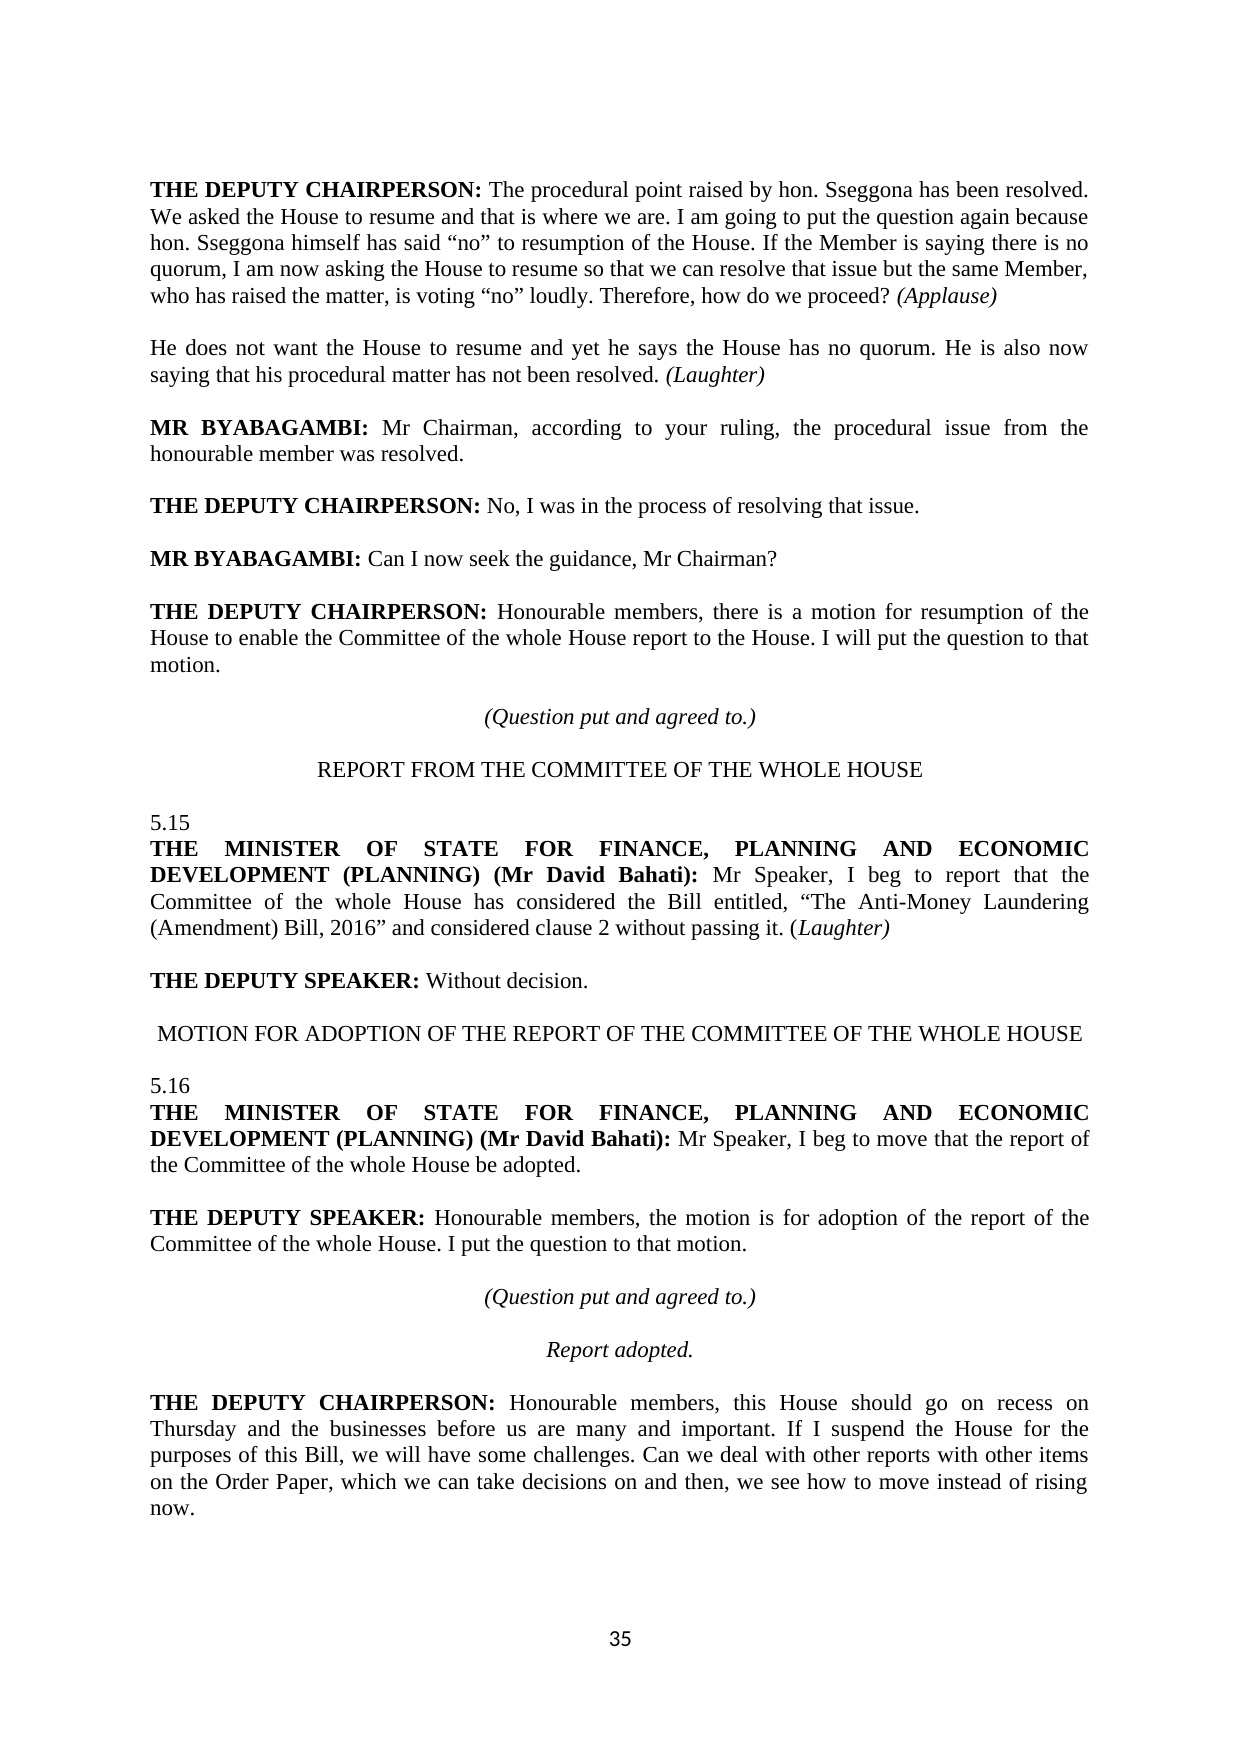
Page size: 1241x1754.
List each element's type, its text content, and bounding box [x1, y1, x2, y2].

text MOTION FOR ADOPTION OF THE REPORT OF THE COMMITTEE OF THE WHOLE HOUSE [150, 1020, 1090, 1046]
text (Question put and agreed to.) [150, 1283, 1090, 1309]
text THE MINISTER OF STATE FOR FINANCE, PLANNING AND ECONOMIC DEVELOPMENT (PLANNING) (Mr David Bahati): Mr Speaker, I beg to report that the Committee of the whole House has considered the Bill entitled, “The Anti-Money Laundering (Amendment) Bill, 2016” and considered clause 2 without passing it. (Laughter) [150, 835, 1090, 941]
text 5.16 [150, 1072, 1090, 1099]
text Report adopted. [150, 1336, 1090, 1362]
text MR BYABAGAMBI: Can I now seek the guidance, Mr Chairman? [150, 545, 1090, 572]
text He does not want the House to resume and yet he says the House has no quorum. He is also now saying that his procedural matter has not been resolved. (Laughter) [150, 334, 1090, 387]
text THE DEPUTY SPEAKER: Honourable members, the motion is for adoption of the report of the Committee of the whole House. I put the question to that motion. [150, 1204, 1090, 1257]
text THE DEPUTY CHAIRPERSON: Honourable members, this House should go on recess on Thursday and the businesses before us are many and important. If I suspend the House for the purposes of this Bill, we will have some challenges. Can we deal with other reports with other items on the Order Paper, which we can take decisions on and then, we see how to move instead of rising now. [150, 1389, 1090, 1520]
text THE MINISTER OF STATE FOR FINANCE, PLANNING AND ECONOMIC DEVELOPMENT (PLANNING) (Mr David Bahati): Mr Speaker, I beg to move that the report of the Committee of the whole House be adopted. [150, 1099, 1090, 1178]
text THE DEPUTY SPEAKER: Without decision. [150, 967, 1090, 993]
text (Question put and agreed to.) [150, 703, 1090, 730]
text THE DEPUTY CHAIRPERSON: The procedural point raised by hon. Sseggona has been resolved. We asked the House to resume and that is where we are. I am going to put the question again because hon. Sseggona himself has said “no” to resumption of the House. If the Member is saying there is no quorum, I am now asking the House to resume so that we can resolve that issue but the same Member, who has raised the matter, is voting “no” loudly. Therefore, how do we proceed? (Applause) [150, 176, 1090, 308]
text THE DEPUTY CHAIRPERSON: Honourable members, there is a motion for resumption of the House to enable the Committee of the whole House report to the House. I will put the question to that motion. [150, 598, 1090, 677]
text THE DEPUTY CHAIRPERSON: No, I was in the process of resolving that issue. [150, 493, 1090, 519]
text 5.15 [150, 809, 1090, 835]
text MR BYABAGAMBI: Mr Chairman, according to your ruling, the procedural issue from the honourable member was resolved. [150, 413, 1090, 466]
text REPORT FROM THE COMMITTEE OF THE WHOLE HOUSE [150, 756, 1090, 782]
